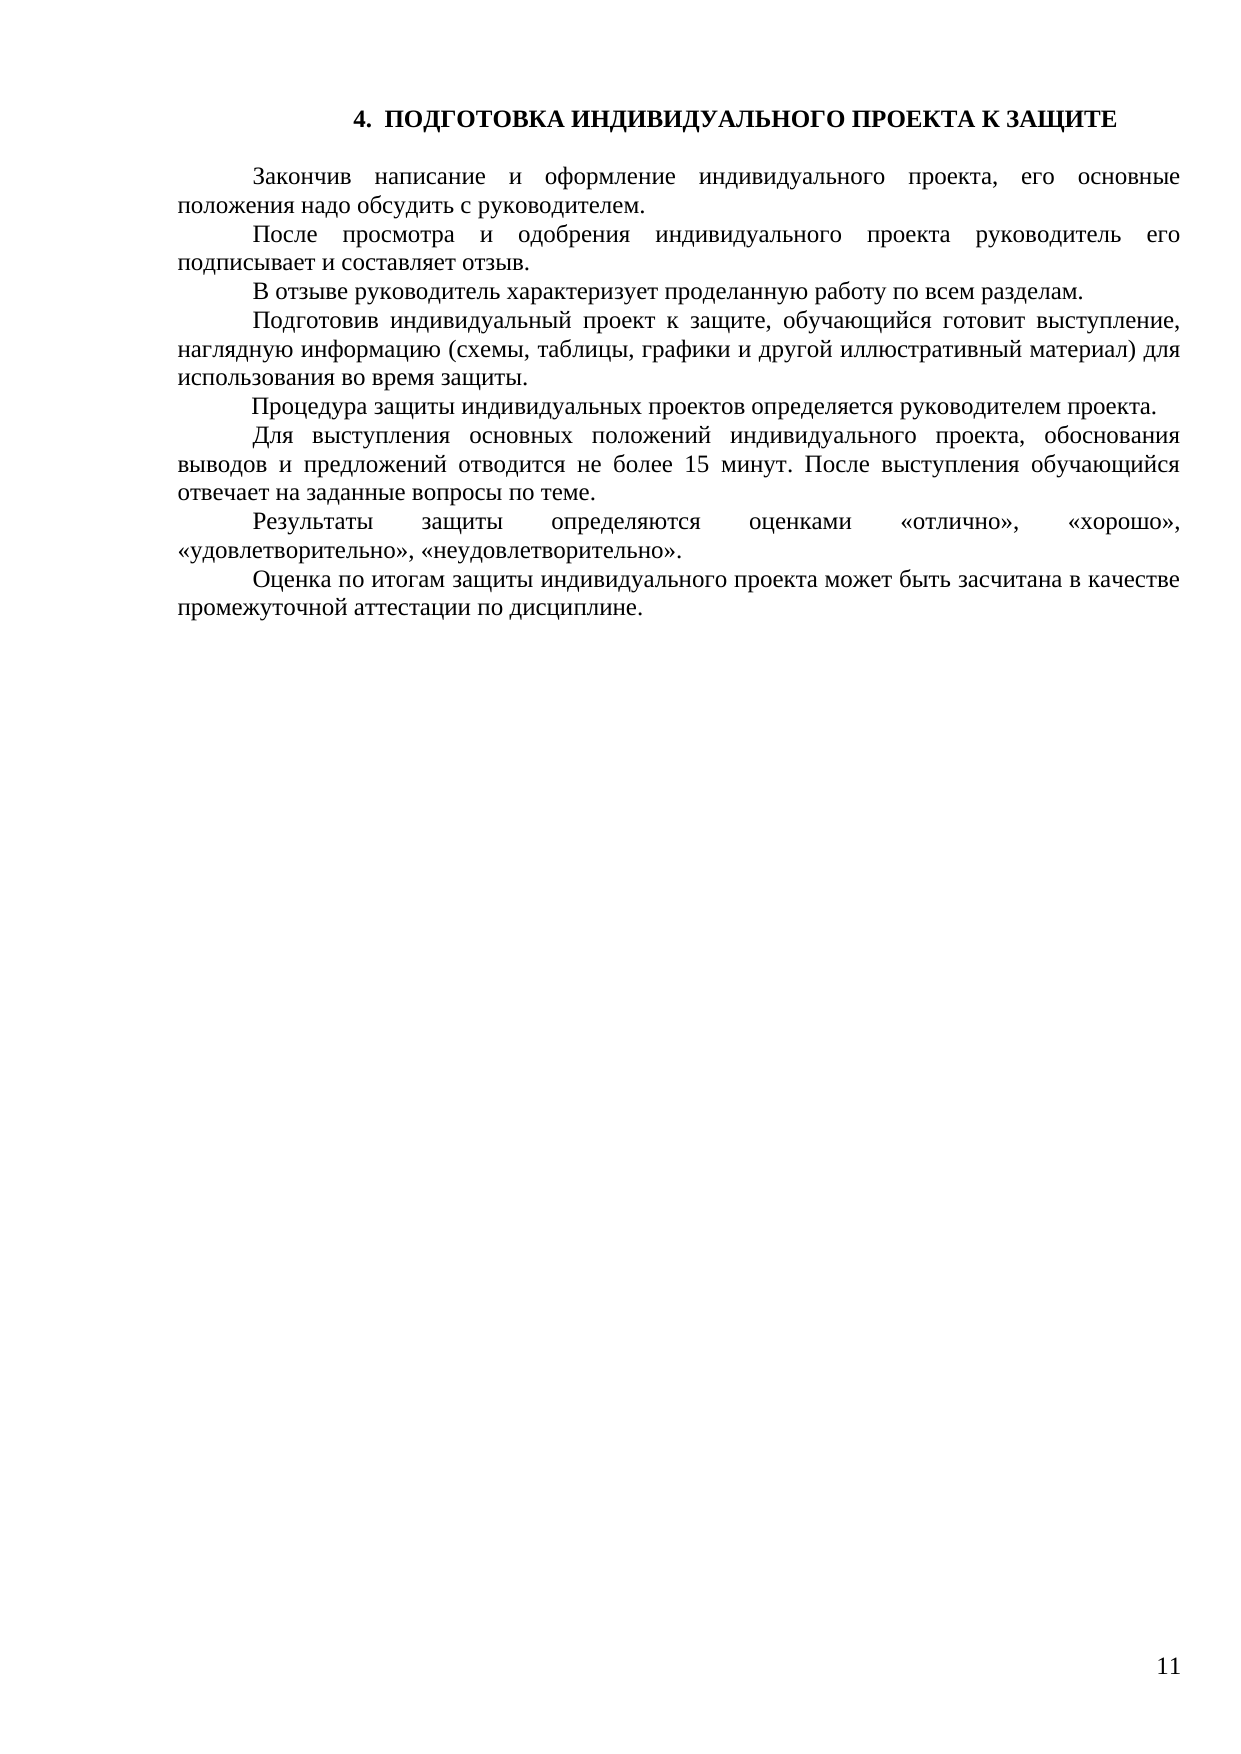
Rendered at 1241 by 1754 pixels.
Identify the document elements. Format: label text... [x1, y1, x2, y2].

text Оценка по итогам защиты индивидуального проекта может быть засчитана в качестве промежуточной аттестации по дисциплине. [177, 564, 1181, 621]
text После просмотра и одобрения индивидуального проекта руководитель его подписывает и составляет отзыв. [177, 219, 1181, 276]
text Подготовив индивидуальный проект к защите, обучающийся готовит выступление, наглядную информацию (схемы, таблицы, графики и другой иллюстративный материал) для использования во время защиты. [177, 305, 1181, 391]
text Процедура защиты индивидуальных проектов определяется руководителем проекта. [177, 391, 1179, 420]
text Закончив написание и оформление индивидуального проекта, его основные положения надо обсудить с руководителем. [177, 161, 1181, 219]
text Результаты защиты определяются оценками «отлично», «хорошо», «удовлетворительно», «неудовлетворительно». [177, 506, 1181, 564]
text Для выступления основных положений индивидуального проекта, обоснования выводов и предложений отводится не более 15 минут. После выступления обучающийся отвечает на заданные вопросы по теме. [177, 420, 1181, 506]
text В отзыве руководитель характеризует проделанную работу по всем разделам. [177, 276, 1181, 305]
text 4. ПОДГОТОВКА ИНДИВИДУАЛЬНОГО ПРОЕКТА К ЗАЩИТЕ [215, 104, 1181, 132]
